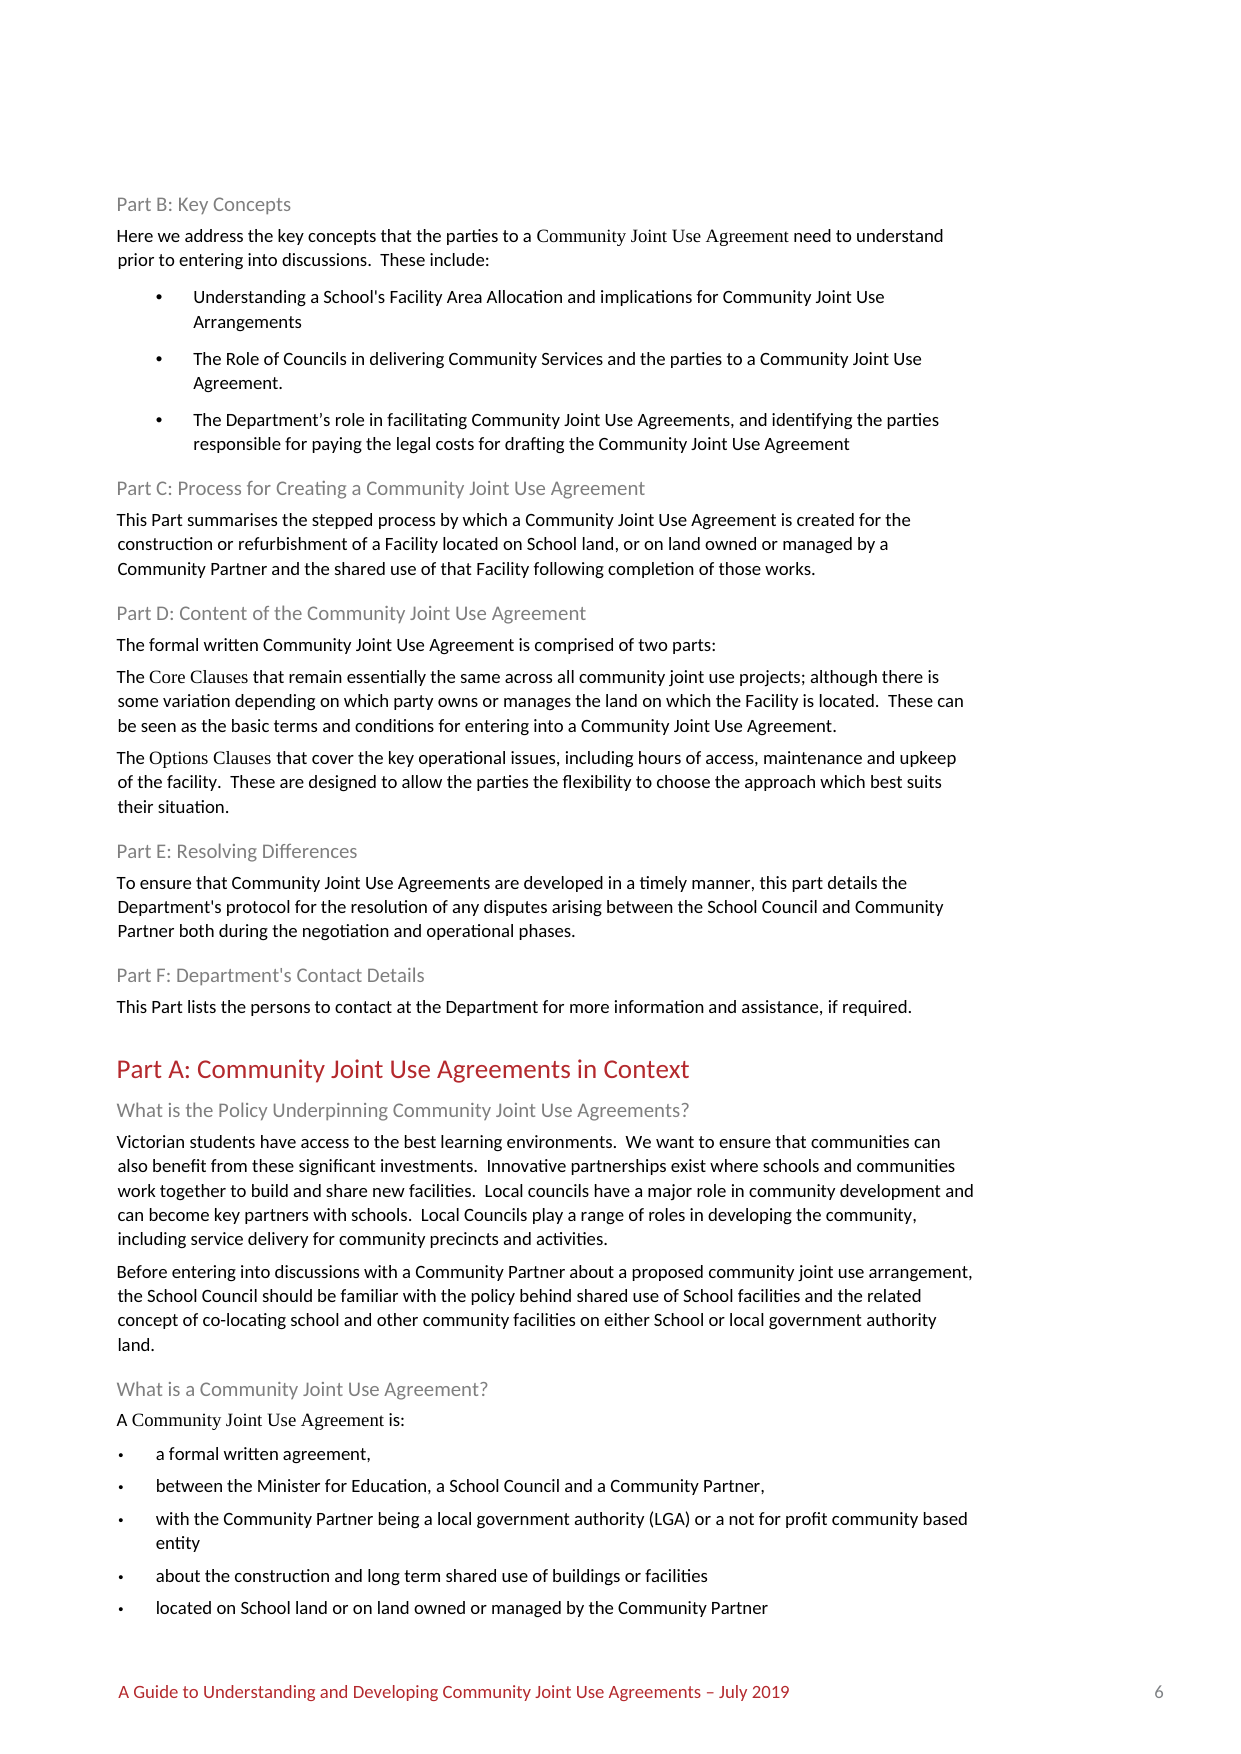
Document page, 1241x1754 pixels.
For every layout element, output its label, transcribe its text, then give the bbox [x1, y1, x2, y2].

list between the Minister for Education, a School Council and a Community Partner, [118, 1474, 975, 1497]
list Understanding a School's Facility Area Allocation and implications for Community Joint Use Arrangements [156, 286, 975, 333]
text The formal written Community Joint Use Agreement is comprised of two parts: [116, 633, 975, 656]
subtitle Part A: Community Joint Use Agreements in Context [116, 1052, 1144, 1086]
text What is a Community Joint Use Agreement? [116, 1376, 1072, 1401]
text The Core Clauses that remain essentially the same across all community joint use projects; although there is some variation depending on which party owns or manages the land on which the Facility is located. These can be seen as the basic terms and conditions for entering into a Community Joint Use Agreement. [116, 665, 975, 737]
subtitle Part B: Key Concepts [116, 192, 1072, 217]
subtitle Part E: Resolving Differences [116, 838, 1072, 863]
text A Community Joint Use Agreement is: [116, 1408, 1144, 1431]
list with the Community Partner being a local government authority (LGA) or a not for profit community based entity [118, 1507, 975, 1554]
text Before entering into discussions with a Community Partner about a proposed community joint use arrangement, the School Council should be familiar with the policy behind shared use of School facilities and the related concept of co-locating school and other community facilities on either School or local government authority land. [116, 1260, 975, 1356]
subtitle Part C: Process for Creating a Community Joint Use Agreement [116, 476, 1072, 501]
list The Department’s role in facilitating Community Joint Use Agreements, and identifying the parties responsible for paying the legal costs for drafting the Community Joint Use Agreement [156, 408, 975, 455]
text Here we address the key concepts that the parties to a Community Joint Use Agreement need to understand prior to entering into discussions. These include: [116, 224, 975, 272]
text The Options Clauses that cover the key operational issues, including hours of access, maintenance and upkeep of the facility. These are designed to allow the parties the flexibility to choose the approach which best suits their situation. [116, 746, 975, 818]
subtitle Part F: Department's Contact Details [116, 962, 1072, 988]
list a formal written agreement, [118, 1442, 975, 1465]
text This Part lists the persons to contact at the Department for more information and assistance, if required. [116, 995, 975, 1018]
list located on School land or on land owned or managed by the Community Partner [118, 1596, 975, 1619]
list The Role of Councils in delivering Community Services and the parties to a Community Joint Use Agreement. [156, 347, 975, 394]
text This Part summarises the stepped process by which a Community Joint Use Agreement is created for the construction or refurbishment of a Facility located on School land, or on land owned or managed by a Community Partner and the shared use of that Facility following completion of those works. [116, 508, 975, 580]
subtitle Part D: Content of the Community Joint Use Agreement [116, 600, 1072, 625]
list about the construction and long term shared use of buildings or facilities [118, 1564, 975, 1587]
text What is the Policy Underpinning Community Joint Use Agreements? [116, 1097, 1072, 1123]
text Victorian students have access to the best learning environments. We want to ensure that communities can also benefit from these significant investments. Innovative partnerships exist where schools and communities work together to build and share new facilities. Local councils have a major role in community development and can become key partners with schools. Local Councils play a range of roles in developing the community, including service delivery for community precincts and activities. [116, 1130, 975, 1250]
text To ensure that Community Joint Use Agreements are developed in a timely manner, this part details the Department's protocol for the resolution of any disputes arising between the School Council and Community Partner both during the negotiation and operational phases. [116, 871, 975, 942]
